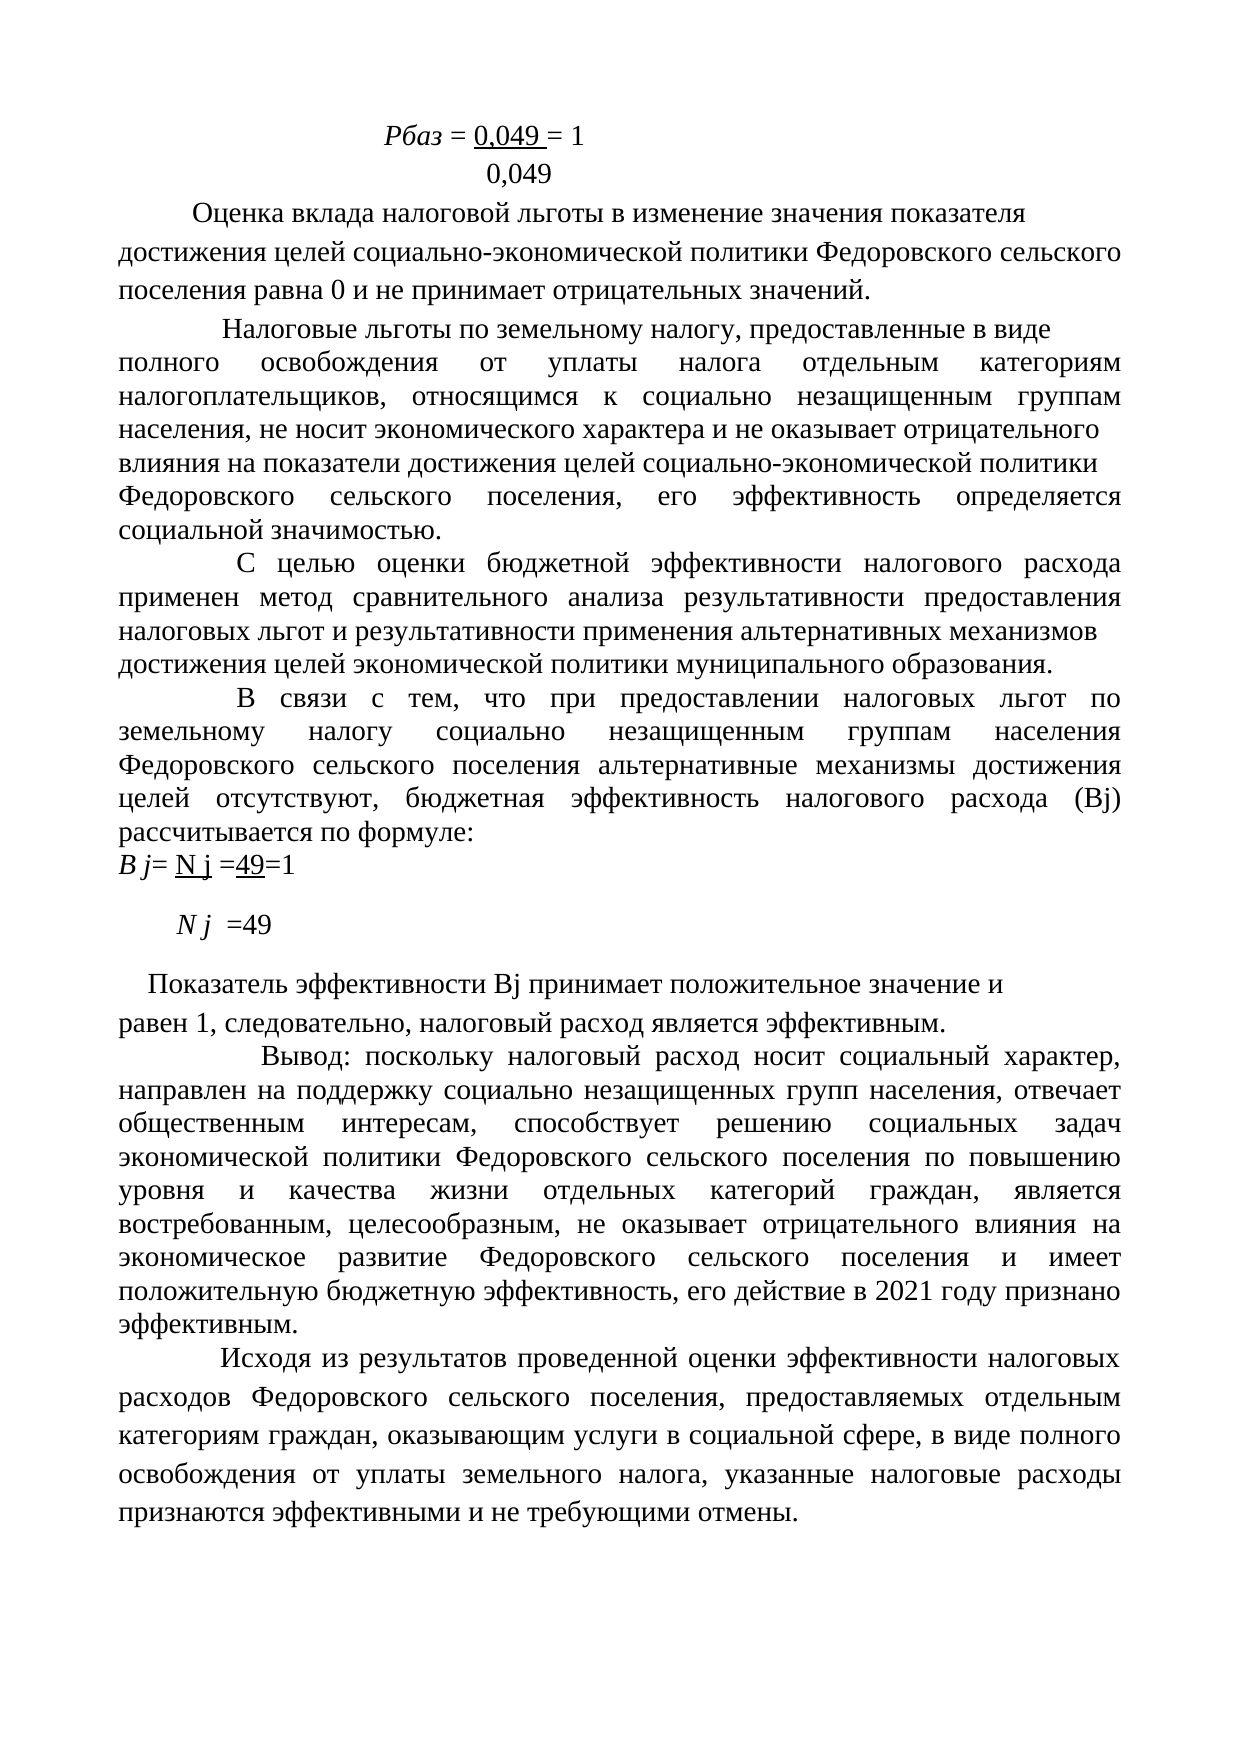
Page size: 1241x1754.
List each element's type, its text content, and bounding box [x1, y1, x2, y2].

text влияния на показатели достижения целей социально-экономической политики [118, 445, 1122, 478]
text достижения целей экономической политики муниципального образования. [118, 646, 1122, 680]
text Вывод: поскольку налоговый расход носит социальный характер, направлен на поддержку социально незащищенных групп населения, отвечает общественным интересам, способствует решению социальных задач экономической политики Федоровского сельского поселения по повышению уровня и качества жизни отдельных категорий граждан, является востребованным, целесообразным, не оказывает отрицательного влияния на экономическое развитие Федоровского сельского поселения и имеет положительную бюджетную эффективность, его действие в 2021 году признано эффективным. [118, 1038, 1122, 1340]
text В связи с тем, что при предоставлении налоговых льгот по земельному налогу социально незащищенным группам населения Федоровского сельского поселения альтернативные механизмы достижения целей отсутствуют, бюджетная эффективность налогового расхода (Bj) рассчитывается по формуле: [118, 680, 1122, 847]
text Pбаз = 0,049 = 1 [118, 118, 1122, 152]
text полного освобождения от уплаты налога отдельным категориям налогоплательщиков, относящимся к социально незащищенным группам населения, не носит экономического характера и не оказывает отрицательного [118, 344, 1122, 445]
text Оценка вклада налоговой льготы в изменение значения показателя [118, 195, 1122, 229]
text С целью оценки бюджетной эффективности налогового расхода применен метод сравнительного анализа результативности предоставления налоговых льгот и результативности применения альтернативных механизмов [118, 546, 1122, 646]
text Исходя из результатов проведенной оценки эффективности налоговых расходов Федоровского сельского поселения, предоставляемых отдельным категориям граждан, оказывающим услуги в социальной сфере, в виде полного освобождения от уплаты земельного налога, указанные налоговые расходы признаются эффективными и не требующими отмены. [118, 1340, 1122, 1528]
text Показатель эффективности Bj принимает положительное значение и [118, 966, 1122, 1000]
text равен 1, следовательно, налоговый расход является эффективным. [118, 1005, 1122, 1038]
text достижения целей социально-экономической политики Федоровского сельского поселения равна 0 и не принимает отрицательных значений. [118, 234, 1122, 306]
text N j =49 [118, 907, 1122, 940]
text Налоговые льготы по земельному налогу, предоставленные в виде [118, 311, 1122, 344]
text B j= N j =49=1 [118, 847, 1122, 881]
text Федоровского сельского поселения, его эффективность определяется социальной значимостью. [118, 478, 1122, 546]
text 0,049 [118, 157, 1122, 190]
